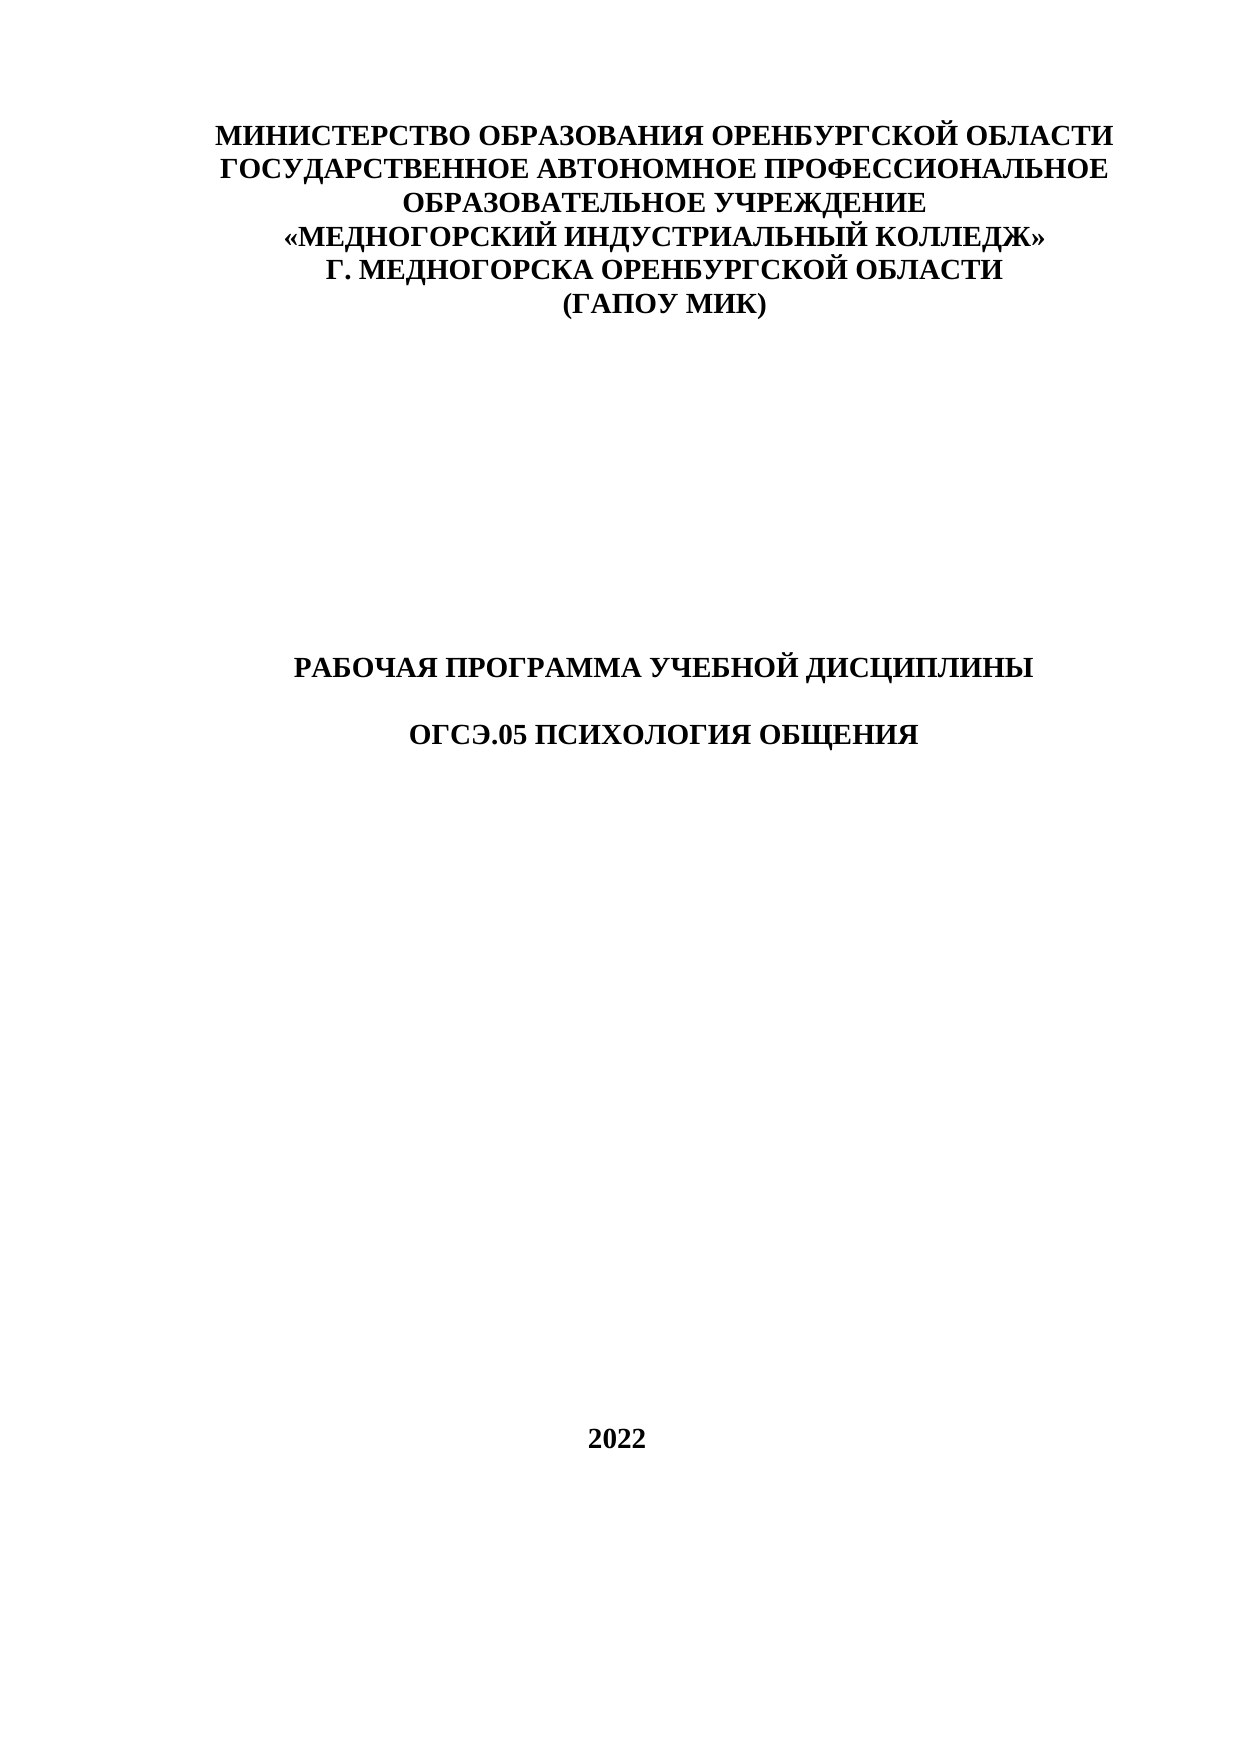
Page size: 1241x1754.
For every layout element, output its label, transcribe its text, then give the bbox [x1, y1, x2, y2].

text 2022 [83, 1421, 1150, 1455]
text ОБРАЗОВАТЕЛЬНОЕ УЧРЕЖДЕНИЕ [177, 185, 1152, 219]
text ОГСЭ.05 ПСИХОЛОГИЯ ОБЩЕНИЯ [177, 717, 1150, 751]
text «МЕДНОГОРСКИЙ ИНДУСТРИАЛЬНЫЙ КОЛЛЕДЖ» [177, 219, 1152, 252]
text ГОСУДАРСТВЕННОЕ АВТОНОМНОЕ ПРОФЕССИОНАЛЬНОЕ [177, 152, 1152, 185]
text МИНИСТЕРСТВО ОБРАЗОВАНИЯ ОРЕНБУРГСКОЙ ОБЛАСТИ [177, 118, 1152, 152]
text РАБОЧАЯ ПРОГРАММА УЧЕБНОЙ ДИСЦИПЛИНЫ [177, 650, 1150, 683]
text (ГАПОУ МИК) [177, 286, 1152, 319]
text Г. МЕДНОГОРСКА ОРЕНБУРГСКОЙ ОБЛАСТИ [177, 252, 1152, 286]
